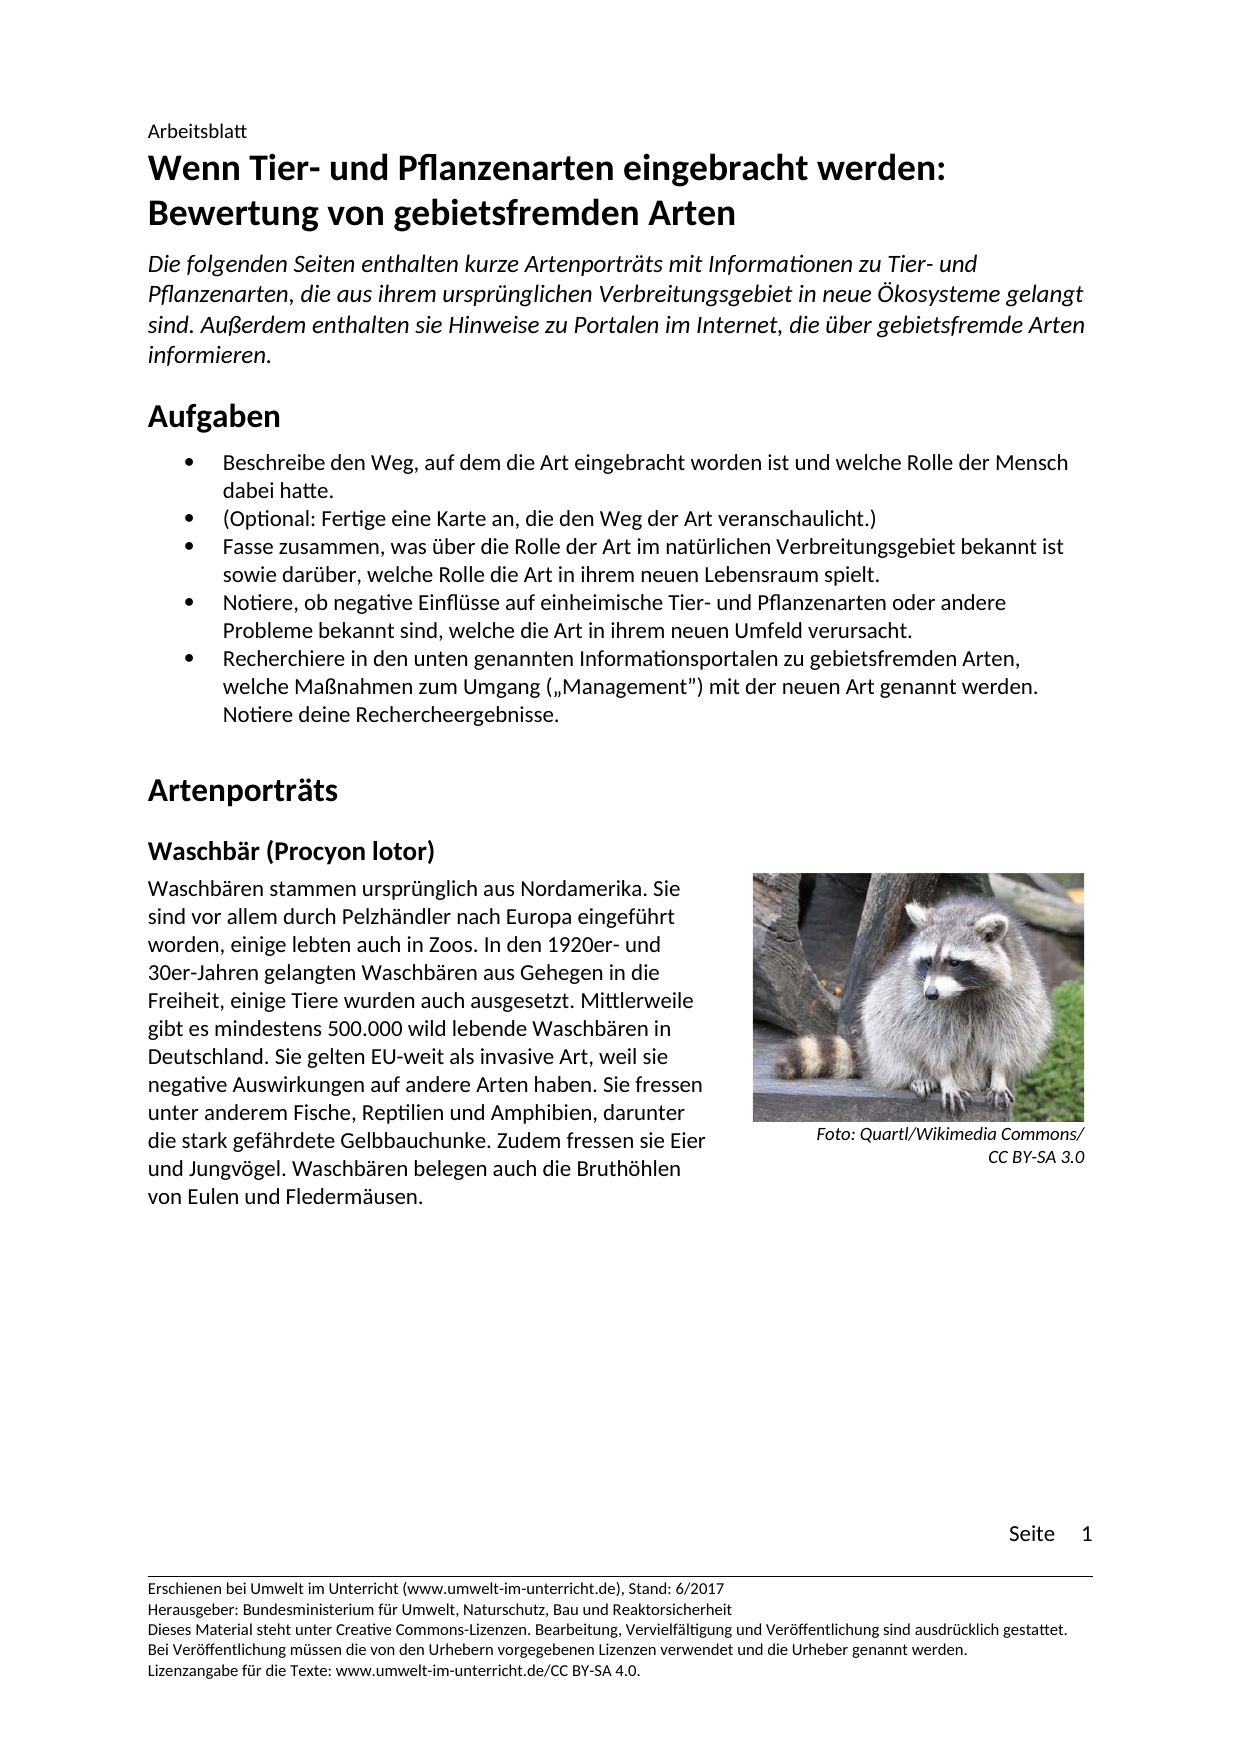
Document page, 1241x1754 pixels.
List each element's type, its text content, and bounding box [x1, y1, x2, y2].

subtitle Aufgaben [148, 395, 1093, 436]
picture [752, 873, 1085, 1122]
table_header Foto: Quartl/Wikimedia Commons/ CC BY-SA 3.0 [724, 874, 1095, 1210]
subtitle Wenn Tier- und Pflanzenarten eingebracht werden: Bewertung von gebietsfremden Arten [148, 143, 1093, 235]
table_header Waschbären stammen ursprünglich aus Nordamerika. Sie sind vor allem durch Pelzhändler nach Europa eingeführt worden, einige lebten auch in Zoos. In den 1920er- und 30er-Jahren gelangten Waschbären aus Gehegen in die Freiheit, einige Tiere wurden auch ausgesetzt. Mittlerweile gibt es mindestens 500.000 wild lebende Waschbären in Deutschland. Sie gelten EU-weit als invasive Art, weil sie negative Auswirkungen auf andere Arten haben. Sie fressen unter anderem Fische, Reptilien und Amphibien, darunter die stark gefährdete Gelbbauchunke. Zudem fressen sie Eier und Jungvögel. Waschbären belegen auch die Bruthöhlen von Eulen und Fledermäusen. [136, 874, 723, 1210]
text Die folgenden Seiten enthalten kurze Artenporträts mit Informationen zu Tier- und Pflanzenarten, die aus ihrem ursprünglichen Verbreitungsgebiet in neue Ökosysteme gelangt sind. Außerdem enthalten sie Hinweise zu Portalen im Internet, die über gebietsfremde Arten informieren. [148, 248, 1093, 370]
subtitle Artenporträts [148, 769, 1093, 809]
list Beschreibe den Weg, auf dem die Art eingebracht worden ist und welche Rolle der Mensch dabei hatte. [185, 448, 1093, 504]
text Arbeitsblatt [148, 118, 1093, 143]
list (Optional: Fertige eine Karte an, die den Weg der Art veranschaulicht.) [185, 504, 1093, 532]
list Recherchiere in den unten genannten Informationsportalen zu gebietsfremden Arten, welche Maßnahmen zum Umgang („Management”) mit der neuen Art genannt werden. Notiere deine Rechercheergebnisse. [185, 644, 1093, 728]
list Notiere, ob negative Einflüsse auf einheimische Tier- und Pflanzenarten oder andere Probleme bekannt sind, welche die Art in ihrem neuen Umfeld verursacht. [185, 588, 1093, 644]
subtitle Waschbär (Procyon lotor) [148, 834, 1093, 867]
list Fasse zusammen, was über die Rolle der Art im natürlichen Verbreitungsgebiet bekannt ist sowie darüber, welche Rolle die Art in ihrem neuen Lebensraum spielt. [185, 532, 1093, 588]
